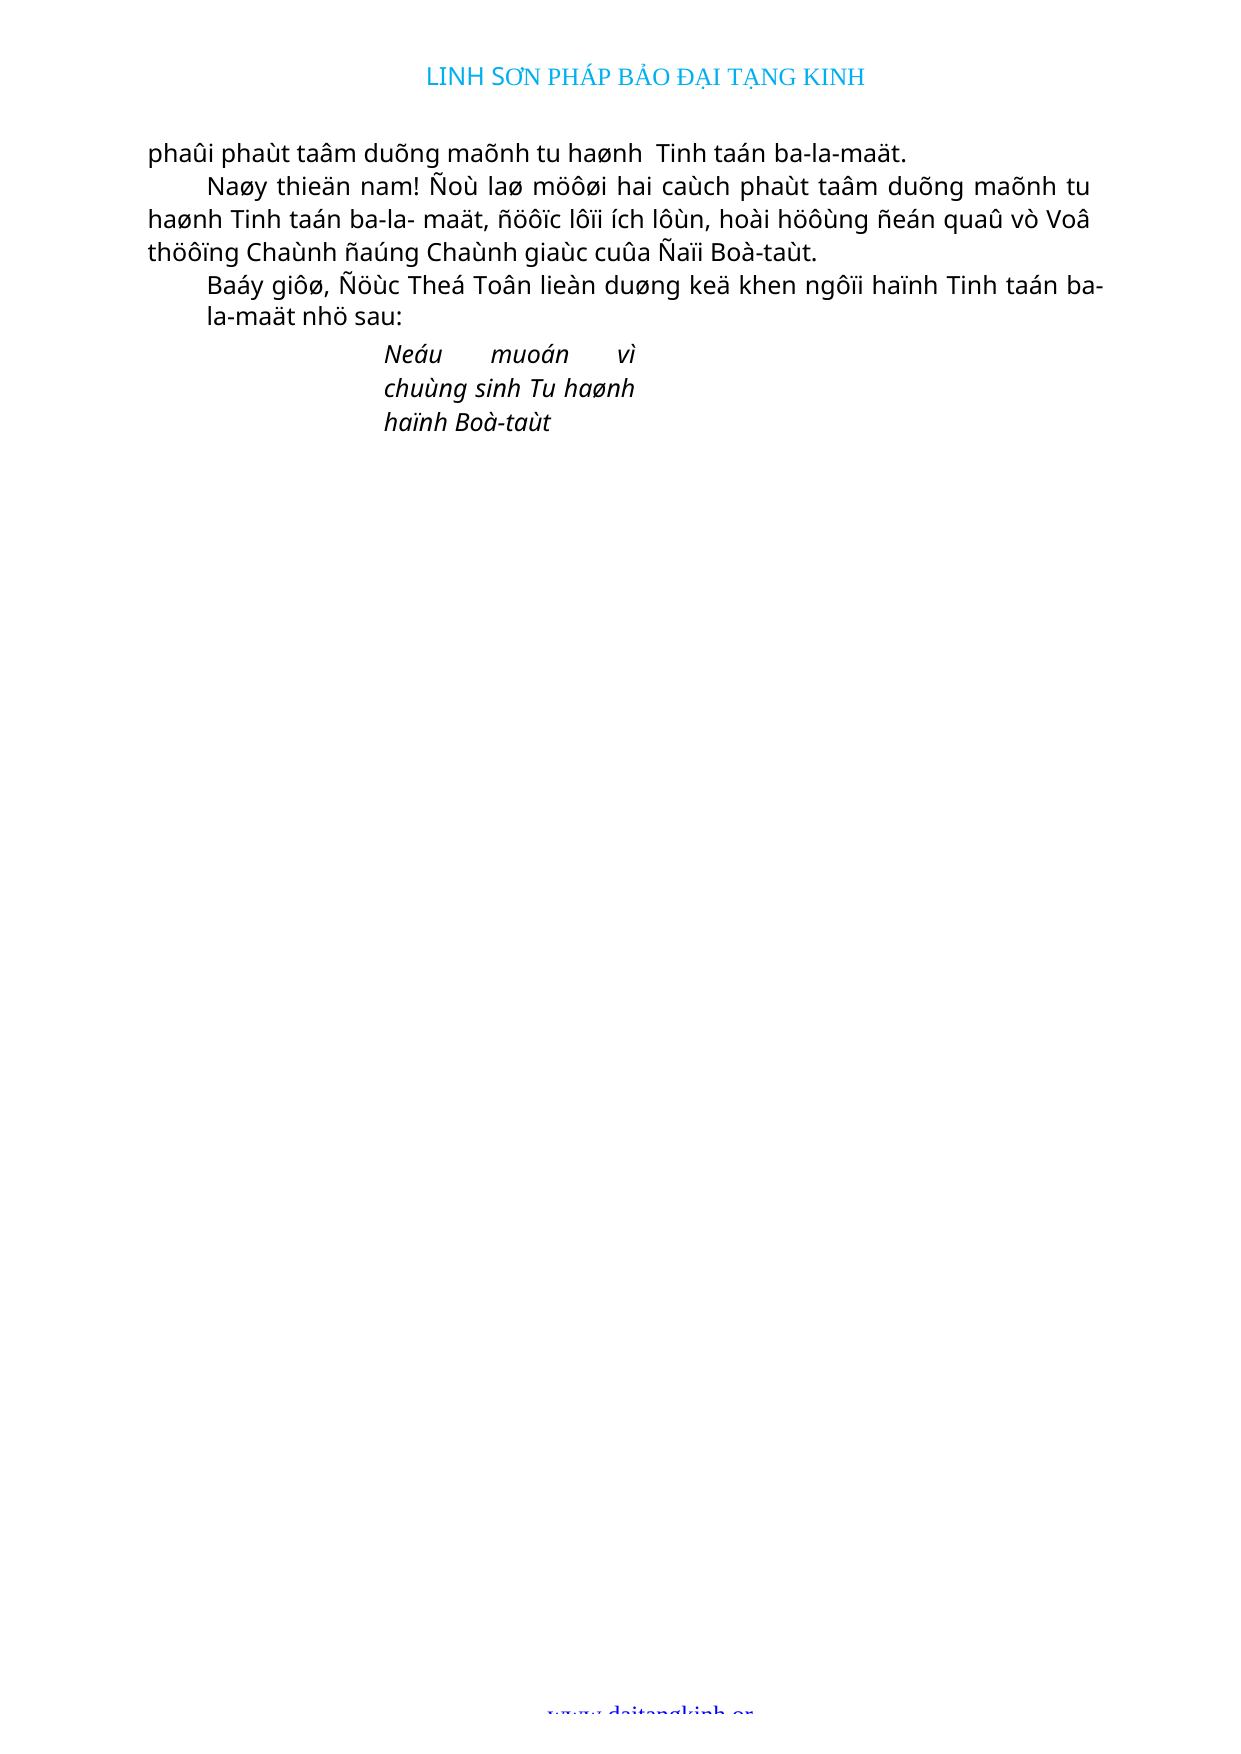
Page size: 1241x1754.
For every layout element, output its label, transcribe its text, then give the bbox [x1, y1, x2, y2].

text Naøy thieän nam! Ñoù laø möôøi hai caùch phaùt taâm duõng maõnh tu haønh Tinh taán ba-la- maät, ñöôïc lôïi ích lôùn, hoài höôùng ñeán quaû vò Voâ thöôïng Chaùnh ñaúng Chaùnh giaùc cuûa Ñaïi Boà-taùt. [147, 169, 1093, 269]
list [147, 135, 1093, 169]
text Neáu muoán vì chuùng sinh Tu haønh haïnh Boà-taùt [384, 337, 636, 439]
text Baáy giôø, Ñöùc Theá Toân lieàn duøng keä khen ngôïi haïnh Tinh taán ba-la-maät nhö sau: [206, 269, 1105, 332]
